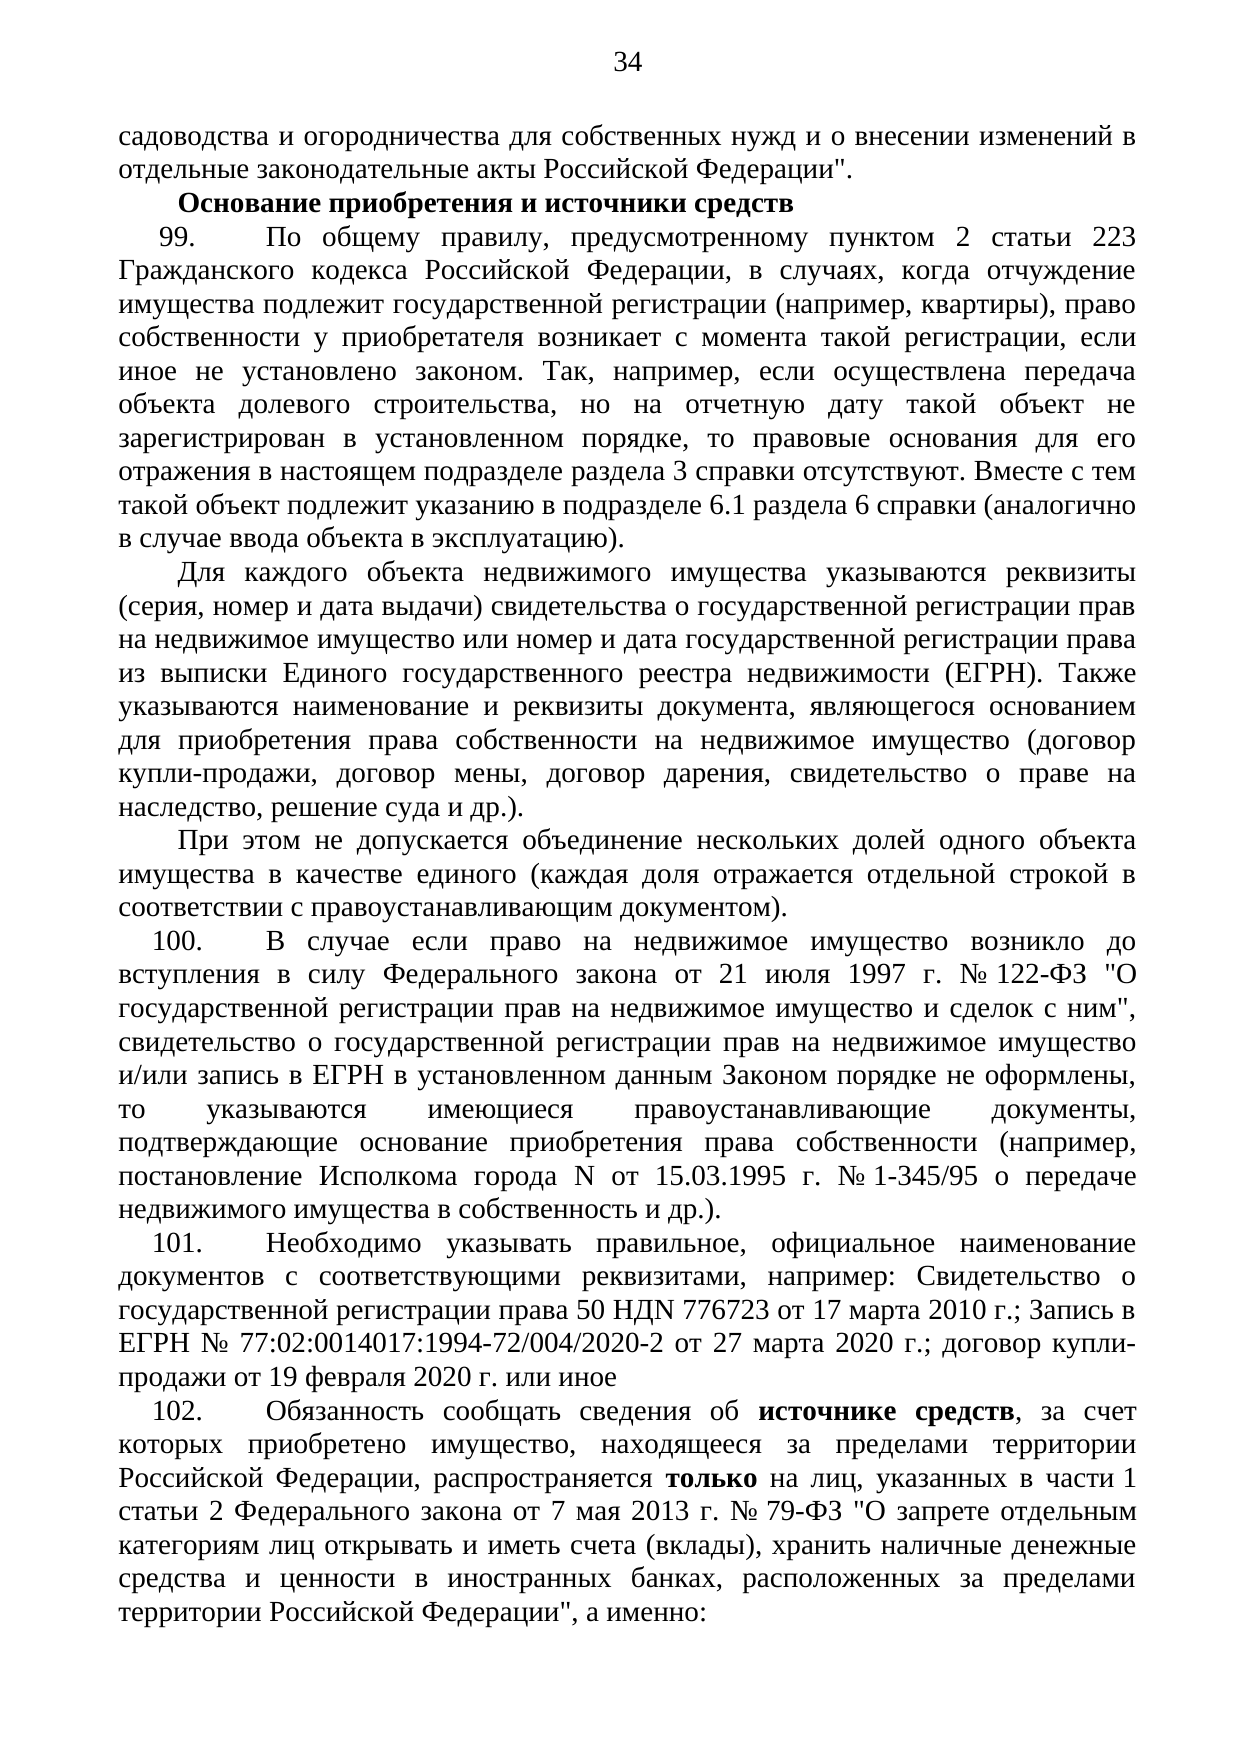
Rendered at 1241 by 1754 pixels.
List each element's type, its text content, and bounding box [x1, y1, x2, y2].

text Основание приобретения и источники средств [118, 185, 1137, 219]
text При этом не допускается объединение нескольких долей одного объекта имущества в качестве единого (каждая доля отражается отдельной строкой в соответствии с правоустанавливающим документом). [118, 822, 1137, 923]
text Для каждого объекта недвижимого имущества указываются реквизиты (серия, номер и дата выдачи) свидетельства о государственной регистрации прав на недвижимое имущество или номер и дата государственной регистрации права из выписки Единого государственного реестра недвижимости (ЕГРН). Также указываются наименование и реквизиты документа, являющегося основанием для приобретения права собственности на недвижимое имущество (договор купли-продажи, договор мены, договор дарения, свидетельство о праве на наследство, решение суда и др.). [118, 554, 1137, 822]
list Обязанность сообщать сведения об источнике средств, за счет которых приобретено имущество, находящееся за пределами территории Российской Федерации, распространяется только на лиц, указанных в части 1 статьи 2 Федерального закона от 7 мая . № 79-ФЗ "О запрете отдельным категориям лиц открывать и иметь счета (вклады), хранить наличные денежные средства и ценности в иностранных банках, расположенных за пределами территории Российской Федерации", а именно: [118, 1393, 1137, 1627]
list По общему правилу, предусмотренному пунктом 2 статьи 223 Гражданского кодекса Российской Федерации, в случаях, когда отчуждение имущества подлежит государственной регистрации (например, квартиры), право собственности у приобретателя возникает с момента такой регистрации, если иное не установлено законом. Так, например, если осуществлена передача объекта долевого строительства, но на отчетную дату такой объект не зарегистрирован в установленном порядке, то правовые основания для его отражения в настоящем подразделе раздела 3 справки отсутствуют. Вместе с тем такой объект подлежит указанию в подразделе 6.1 раздела 6 справки (аналогично в случае ввода объекта в эксплуатацию). [118, 219, 1137, 554]
list В случае если право на недвижимое имущество возникло до вступления в силу Федерального закона от 21 июля . № 122-ФЗ "О государственной регистрации прав на недвижимое имущество и сделок с ним", свидетельство о государственной регистрации прав на недвижимое имущество и/или запись в ЕГРН в установленном данным Законом порядке не оформлены, то указываются имеющиеся правоустанавливающие документы, подтверждающие основание приобретения права собственности (например, постановление Исполкома города N от 15.03.1995 г. № 1-345/95 о передаче недвижимого имущества в собственность и др.). [118, 923, 1137, 1225]
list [118, 118, 1137, 185]
list Необходимо указывать правильное, официальное наименование документов с соответствующими реквизитами, например: Свидетельство о государственной регистрации права 50 НДN 776723 от 17 марта .; Запись в ЕГРН № 77:02:0014017:1994-72/004/2020-2 от 27 марта .; договор купли-продажи от 19 февраля . или иное [118, 1225, 1137, 1393]
